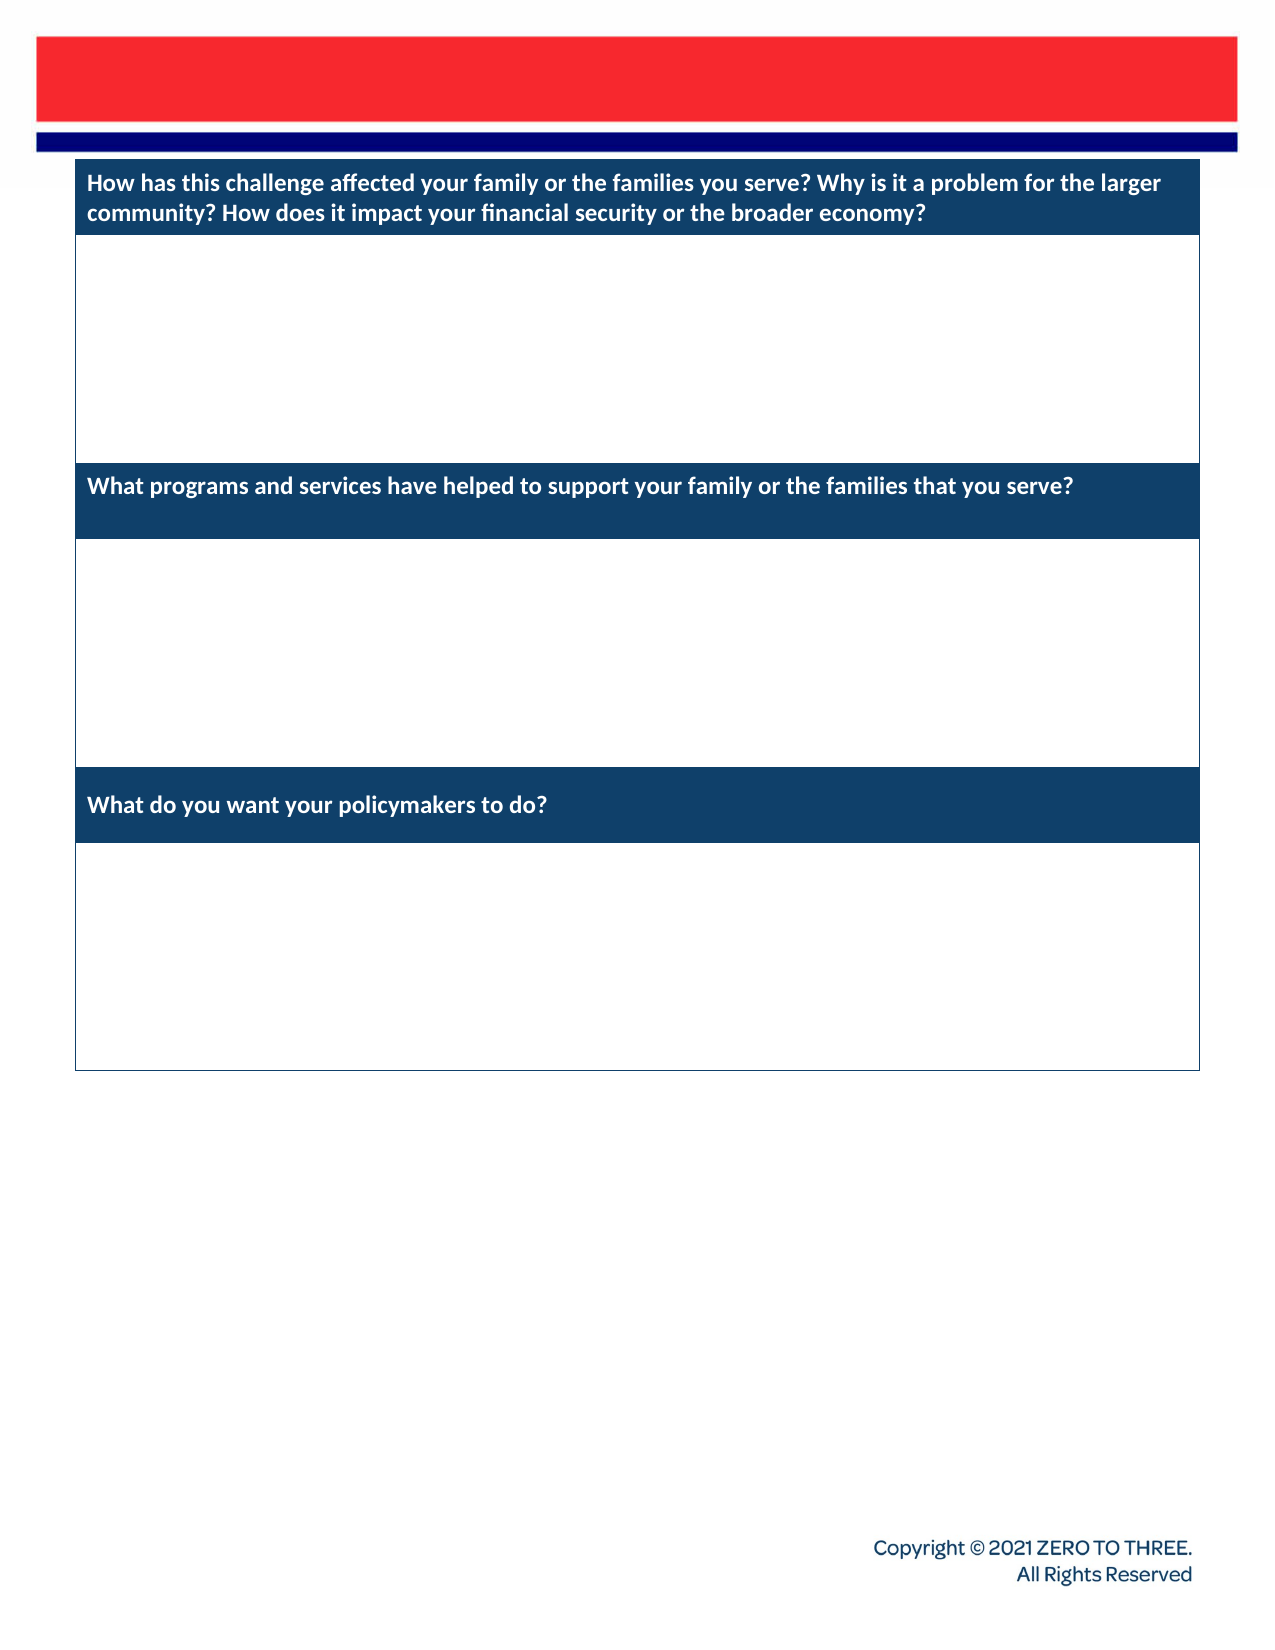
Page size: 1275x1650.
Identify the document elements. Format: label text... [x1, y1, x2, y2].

table_cell [76, 539, 1199, 767]
table_cell [76, 235, 1199, 463]
picture [0, 0, 1275, 188]
table_cell How has this challenge affected your family or the families you serve? Why is it a problem for the larger community? How does it impact your financial security or the broader economy? [76, 160, 1199, 234]
table_cell What do you want your policymakers to do? [76, 768, 1199, 842]
table_cell [76, 843, 1199, 1070]
picture [0, 1492, 1224, 1617]
table_cell What programs and services have helped to support your family or the families that you serve? [76, 464, 1199, 538]
